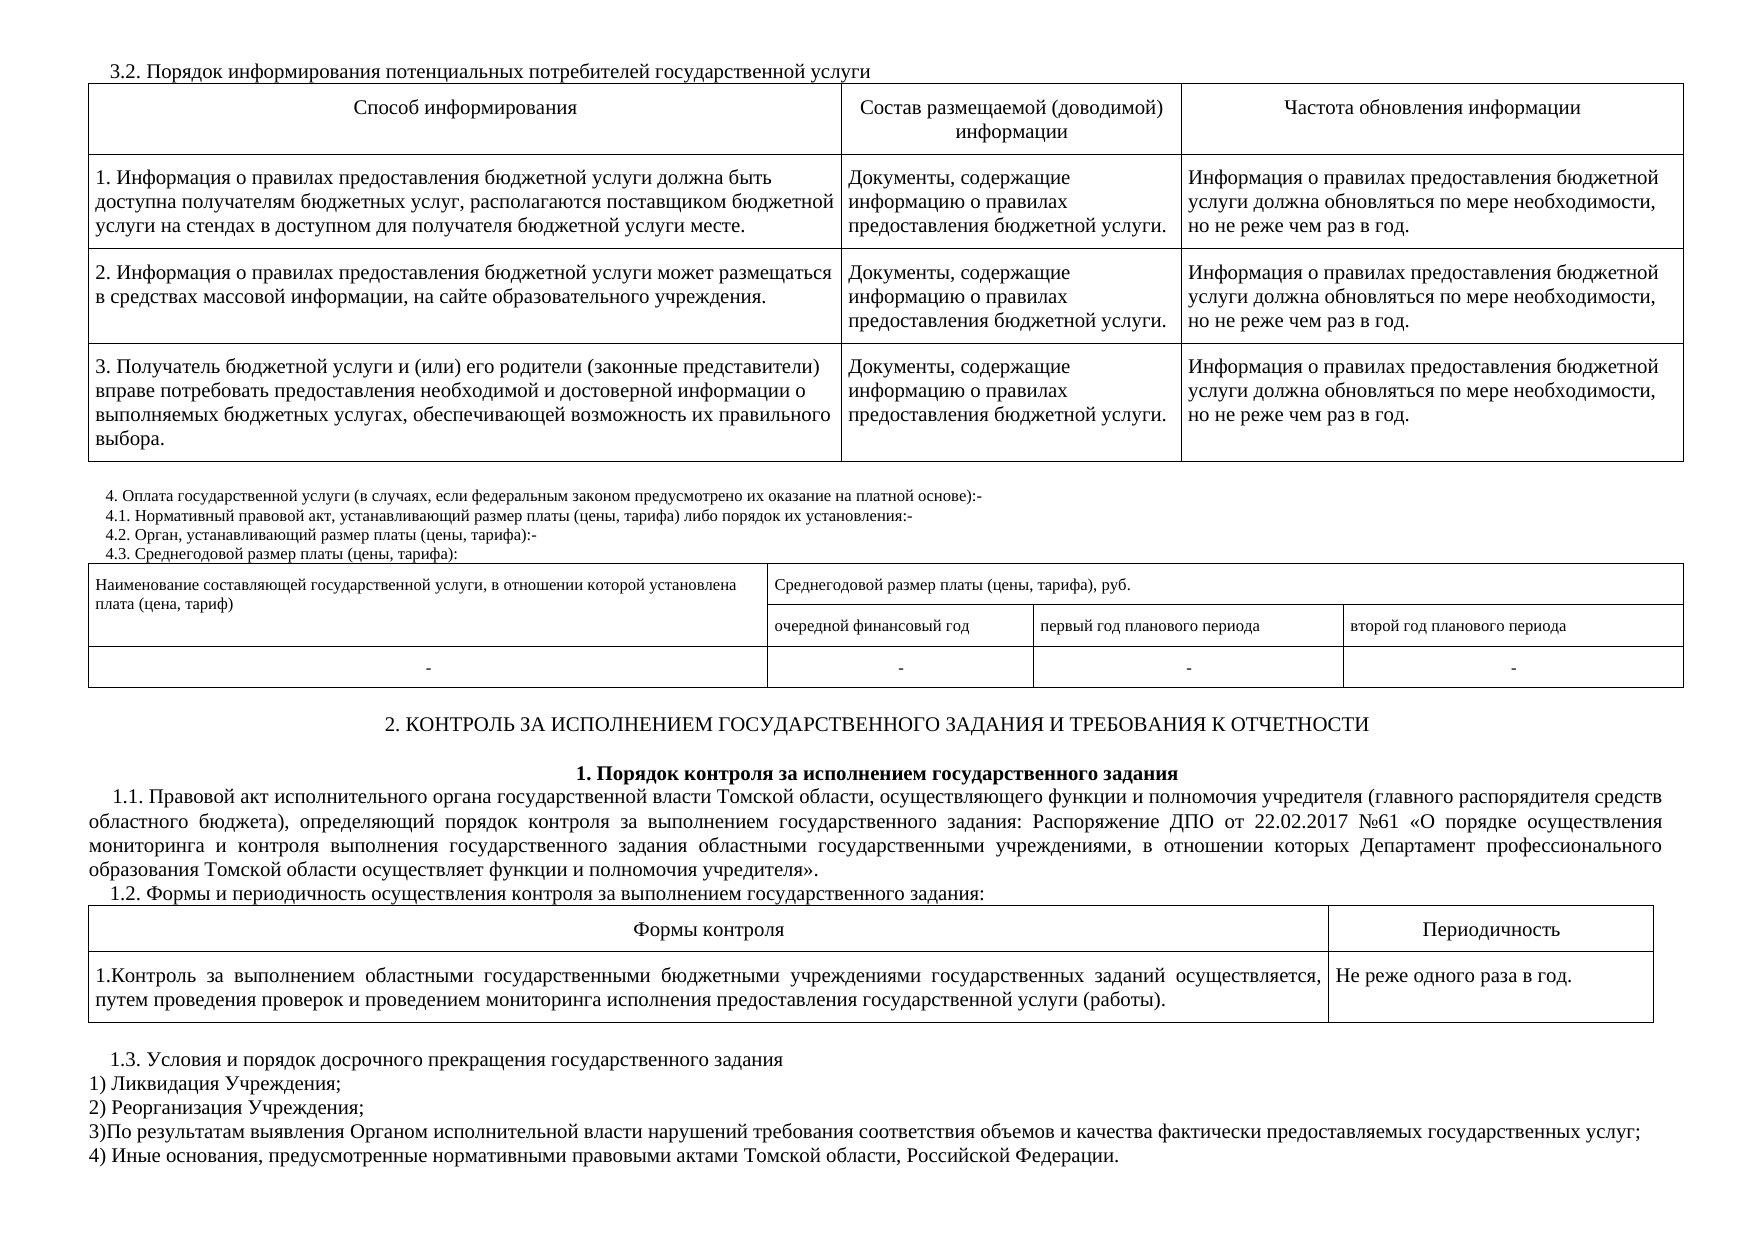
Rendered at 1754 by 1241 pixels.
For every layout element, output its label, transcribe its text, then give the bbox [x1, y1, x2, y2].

table_cell 1. Информация о правилах предоставления бюджетной услуги должна быть доступна получателям бюджетных услуг, располагаются поставщиком бюджетной услуги на стендах в доступном для получателя бюджетной услуги месте. [89, 155, 841, 248]
table_cell Не реже одного раза в год. [1329, 952, 1653, 1022]
text 1) Ликвидация Учреждения; [89, 1071, 1665, 1095]
table_header Среднегодовой размер платы (цены, тарифа), руб. [768, 564, 1683, 604]
table_cell Информация о правилах предоставления бюджетной услуги должна обновляться по мере необходимости, но не реже чем раз в год. [1182, 344, 1683, 461]
text 1.1. Правовой акт исполнительного органа государственной власти Томской области, осуществляющего функции и полномочия учредителя (главного распорядителя средств областного бюджета), определяющий порядок контроля за выполнением государственного задания: Распоряжение ДПО от 22.02.2017 №61 «О порядке осуществления мониторинга и контроля выполнения государственного задания областными государственными учреждениями, в отношении которых Департамент профессионального образования Томской области осуществляет функции и полномочия учредителя». [89, 784, 1664, 881]
table_cell Документы, содержащие информацию о правилах предоставления бюджетной услуги. [842, 344, 1181, 461]
text 2. КОНТРОЛЬ ЗА ИСПОЛНЕНИЕМ ГОСУДАРСТВЕННОГО ЗАДАНИЯ И ТРЕБОВАНИЯ К ОТЧЕТНОСТИ [89, 712, 1665, 736]
table_cell Информация о правилах предоставления бюджетной услуги должна обновляться по мере необходимости, но не реже чем раз в год. [1182, 249, 1683, 342]
text 4.3. Среднегодовой размер платы (цены, тарифа): [89, 544, 1665, 563]
text 3)По результатам выявления Органом исполнительной власти нарушений требования соответствия объемов и качества фактически предоставляемых государственных услуг; [89, 1119, 1665, 1143]
table_cell Информация о правилах предоставления бюджетной услуги должна обновляться по мере необходимости, но не реже чем раз в год. [1182, 155, 1683, 248]
text 1.3. Условия и порядок досрочного прекращения государственного задания [89, 1047, 1665, 1071]
text 4) Иные основания, предусмотренные нормативными правовыми актами Томской области, Российской Федерации. [89, 1143, 1665, 1167]
table_header Состав размещаемой (доводимой) информации [842, 84, 1181, 153]
table_cell - [1034, 647, 1343, 687]
text 3.2. Порядок информирования потенциальных потребителей государственной услуги [89, 59, 1665, 83]
text 4.2. Орган, устанавливающий размер платы (цены, тарифа):- [89, 524, 1665, 544]
table_cell - [89, 647, 767, 687]
table_cell первый год планового периода [1034, 605, 1343, 646]
text 1. Порядок контроля за исполнением государственного задания [89, 760, 1665, 784]
table_cell - [1344, 647, 1683, 687]
table_cell - [768, 647, 1033, 687]
table_cell 3. Получатель бюджетной услуги и (или) его родители (законные представители) вправе потребовать предоставления необходимой и достоверной информации о выполняемых бюджетных услугах, обеспечивающей возможность их правильного выбора. [89, 344, 841, 461]
table_cell Документы, содержащие информацию о правилах предоставления бюджетной услуги. [842, 155, 1181, 248]
table_cell очередной финансовый год [768, 605, 1033, 646]
table_header Частота обновления информации [1182, 84, 1683, 153]
text 2) Реорганизация Учреждения; [89, 1095, 1665, 1119]
table_header Способ информирования [89, 84, 841, 153]
text 1.2. Формы и периодичность осуществления контроля за выполнением государственного задания: [89, 881, 1665, 905]
table_cell 1.Контроль за выполнением областными государственными бюджетными учреждениями государственных заданий осуществляется, путем проведения проверок и проведением мониторинга исполнения предоставления государственной услуги (работы). [89, 952, 1328, 1022]
table_cell 2. Информация о правилах предоставления бюджетной услуги может размещаться в средствах массовой информации, на сайте образовательного учреждения. [89, 249, 841, 342]
table_header Периодичность [1329, 906, 1653, 951]
text 4. Оплата государственной услуги (в случаях, если федеральным законом предусмотрено их оказание на платной основе):- [89, 486, 1665, 505]
table_header Формы контроля [89, 906, 1328, 951]
table_header Наименование составляющей государственной услуги, в отношении которой установлена плата (цена, тариф) [89, 564, 767, 646]
text 4.1. Нормативный правовой акт, устанавливающий размер платы (цены, тарифа) либо порядок их установления:- [89, 505, 1665, 524]
table_cell второй год планового периода [1344, 605, 1683, 646]
table_cell Документы, содержащие информацию о правилах предоставления бюджетной услуги. [842, 249, 1181, 342]
